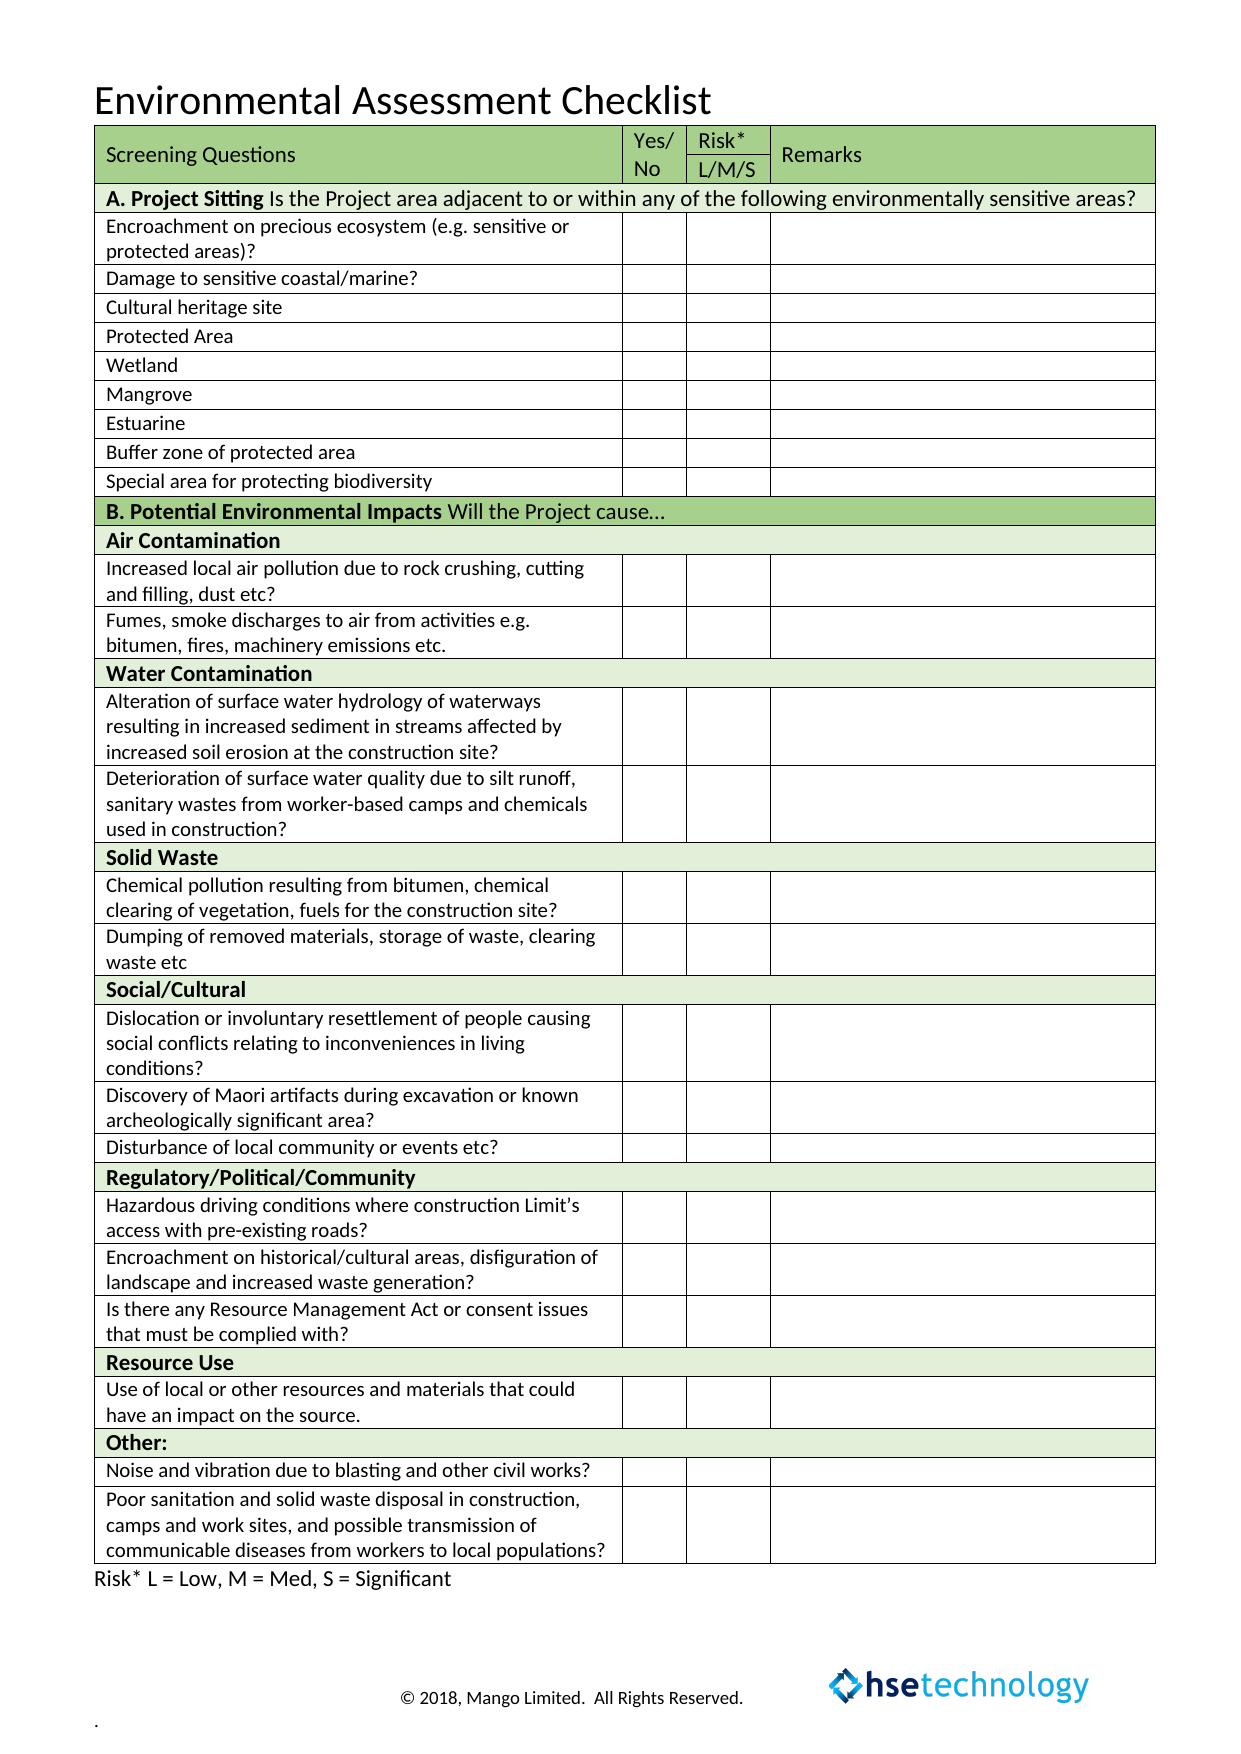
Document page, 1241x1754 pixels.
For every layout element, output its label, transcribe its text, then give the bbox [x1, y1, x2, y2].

table_cell Protected Area [95, 323, 622, 351]
table_cell [623, 439, 686, 467]
table_cell [771, 872, 1155, 923]
table_cell [623, 265, 686, 293]
table_cell [771, 766, 1155, 842]
table_cell [623, 294, 686, 322]
table_cell [623, 1296, 686, 1347]
table_cell Social/Cultural [95, 976, 1155, 1004]
table_cell [771, 924, 1155, 974]
table_cell [623, 381, 686, 409]
table_cell Buffer zone of protected area [95, 439, 622, 467]
table_cell [623, 1487, 686, 1563]
table_cell Deterioration of surface water quality due to silt runoff, sanitary wastes from worker-based camps and chemicals used in construction? [95, 766, 622, 842]
table_cell [771, 1082, 1155, 1133]
table_cell [771, 352, 1155, 380]
table_cell [771, 1458, 1155, 1486]
table_cell [623, 323, 686, 351]
table_cell Cultural heritage site [95, 294, 622, 322]
table_cell [771, 688, 1155, 764]
table_cell [623, 1082, 686, 1133]
table_cell [623, 688, 686, 764]
table_cell [687, 872, 770, 923]
table_cell [687, 439, 770, 467]
table_cell Air Contamination [95, 526, 1155, 554]
table_cell Special area for protecting biodiversity [95, 468, 622, 496]
table_cell Noise and vibration due to blasting and other civil works? [95, 1458, 622, 1486]
table_cell [687, 381, 770, 409]
table_cell Dumping of removed materials, storage of waste, clearing waste etc [95, 924, 622, 974]
table_cell [687, 1487, 770, 1563]
table_cell [771, 381, 1155, 409]
table_header Yes/No [623, 126, 686, 183]
table_cell Poor sanitation and solid waste disposal in construction, camps and work sites, and possible transmission of communicable diseases from workers to local populations? [95, 1487, 622, 1563]
table_cell [623, 872, 686, 923]
table_cell [771, 1487, 1155, 1563]
table_cell [687, 352, 770, 380]
table_cell [623, 1134, 686, 1162]
table_cell Chemical pollution resulting from bitumen, chemical clearing of vegetation, fuels for the construction site? [95, 872, 622, 923]
table_cell [687, 294, 770, 322]
table_cell Encroachment on precious ecosystem (e.g. sensitive or protected areas)? [95, 213, 622, 264]
table_cell Solid Waste [95, 843, 1155, 871]
table_cell [771, 468, 1155, 496]
table_cell [687, 688, 770, 764]
table_cell [623, 555, 686, 606]
table_cell [687, 766, 770, 842]
table_cell [771, 213, 1155, 264]
table_cell [687, 1244, 770, 1295]
table_cell [771, 1005, 1155, 1081]
table_cell [687, 213, 770, 264]
table_cell Mangrove [95, 381, 622, 409]
table_cell [771, 1244, 1155, 1295]
table_cell [623, 352, 686, 380]
table_cell Hazardous driving conditions where construction Limit’s access with pre-existing roads? [95, 1192, 622, 1243]
table_cell [687, 468, 770, 496]
table_cell [623, 1244, 686, 1295]
table_cell Dislocation or involuntary resettlement of people causing social conflicts relating to inconveniences in living conditions? [95, 1005, 622, 1081]
table_cell Water Contamination [95, 659, 1155, 687]
table_header Screening Questions [95, 126, 622, 183]
table_cell [623, 468, 686, 496]
table_cell [771, 265, 1155, 293]
table_cell Increased local air pollution due to rock crushing, cutting and filling, dust etc? [95, 555, 622, 606]
table_cell [623, 924, 686, 974]
table_cell [771, 1192, 1155, 1243]
table_cell [623, 1005, 686, 1081]
table_cell [771, 607, 1155, 658]
table_cell Fumes, smoke discharges to air from activities e.g. bitumen, fires, machinery emissions etc. [95, 607, 622, 658]
table_cell Disturbance of local community or events etc? [95, 1134, 622, 1162]
table_cell B. Potential Environmental Impacts Will the Project cause… [95, 497, 1155, 525]
table_cell [687, 1134, 770, 1162]
table_cell [687, 555, 770, 606]
table_header Remarks [771, 126, 1155, 183]
table_cell [687, 410, 770, 438]
table_cell [687, 1458, 770, 1486]
table_cell Alteration of surface water hydrology of waterways resulting in increased sediment in streams affected by increased soil erosion at the construction site? [95, 688, 622, 764]
table_header Risk* [687, 126, 770, 154]
table_cell [623, 607, 686, 658]
table_cell [771, 294, 1155, 322]
table_cell [687, 1082, 770, 1133]
table_cell [623, 766, 686, 842]
table_cell [687, 1377, 770, 1427]
table_cell Estuarine [95, 410, 622, 438]
table_cell Encroachment on historical/cultural areas, disfiguration of landscape and increased waste generation? [95, 1244, 622, 1295]
table_cell Regulatory/Political/Community [95, 1163, 1155, 1191]
table_cell [771, 410, 1155, 438]
table_cell L/M/S [687, 155, 770, 183]
table_cell A. Project Sitting Is the Project area adjacent to or within any of the following environmentally sensitive areas? [95, 184, 1155, 212]
table_cell [687, 924, 770, 974]
table_cell [771, 1134, 1155, 1162]
table_cell [771, 555, 1155, 606]
table_cell Use of local or other resources and materials that could have an impact on the source. [95, 1377, 622, 1427]
table_cell [687, 607, 770, 658]
table_cell [623, 1458, 686, 1486]
table_cell Damage to sensitive coastal/marine? [95, 265, 622, 293]
table_cell [771, 439, 1155, 467]
text Risk* L = Low, M = Med, S = Significant [94, 1564, 1144, 1592]
table_cell [687, 1005, 770, 1081]
table_cell Resource Use [95, 1348, 1155, 1376]
table_cell [771, 1296, 1155, 1347]
table_cell Discovery of Maori artifacts during excavation or known archeologically significant area? [95, 1082, 622, 1133]
table_cell [687, 1296, 770, 1347]
table_cell [687, 265, 770, 293]
table_cell [623, 410, 686, 438]
table_cell Wetland [95, 352, 622, 380]
table_cell [771, 323, 1155, 351]
picture [828, 1666, 1090, 1705]
table_cell [623, 213, 686, 264]
table_cell [687, 323, 770, 351]
table_cell Other: [95, 1429, 1155, 1457]
table_cell [623, 1192, 686, 1243]
table_cell Is there any Resource Management Act or consent issues that must be complied with? [95, 1296, 622, 1347]
table_cell [687, 1192, 770, 1243]
table_cell [623, 1377, 686, 1427]
table_cell [771, 1377, 1155, 1427]
